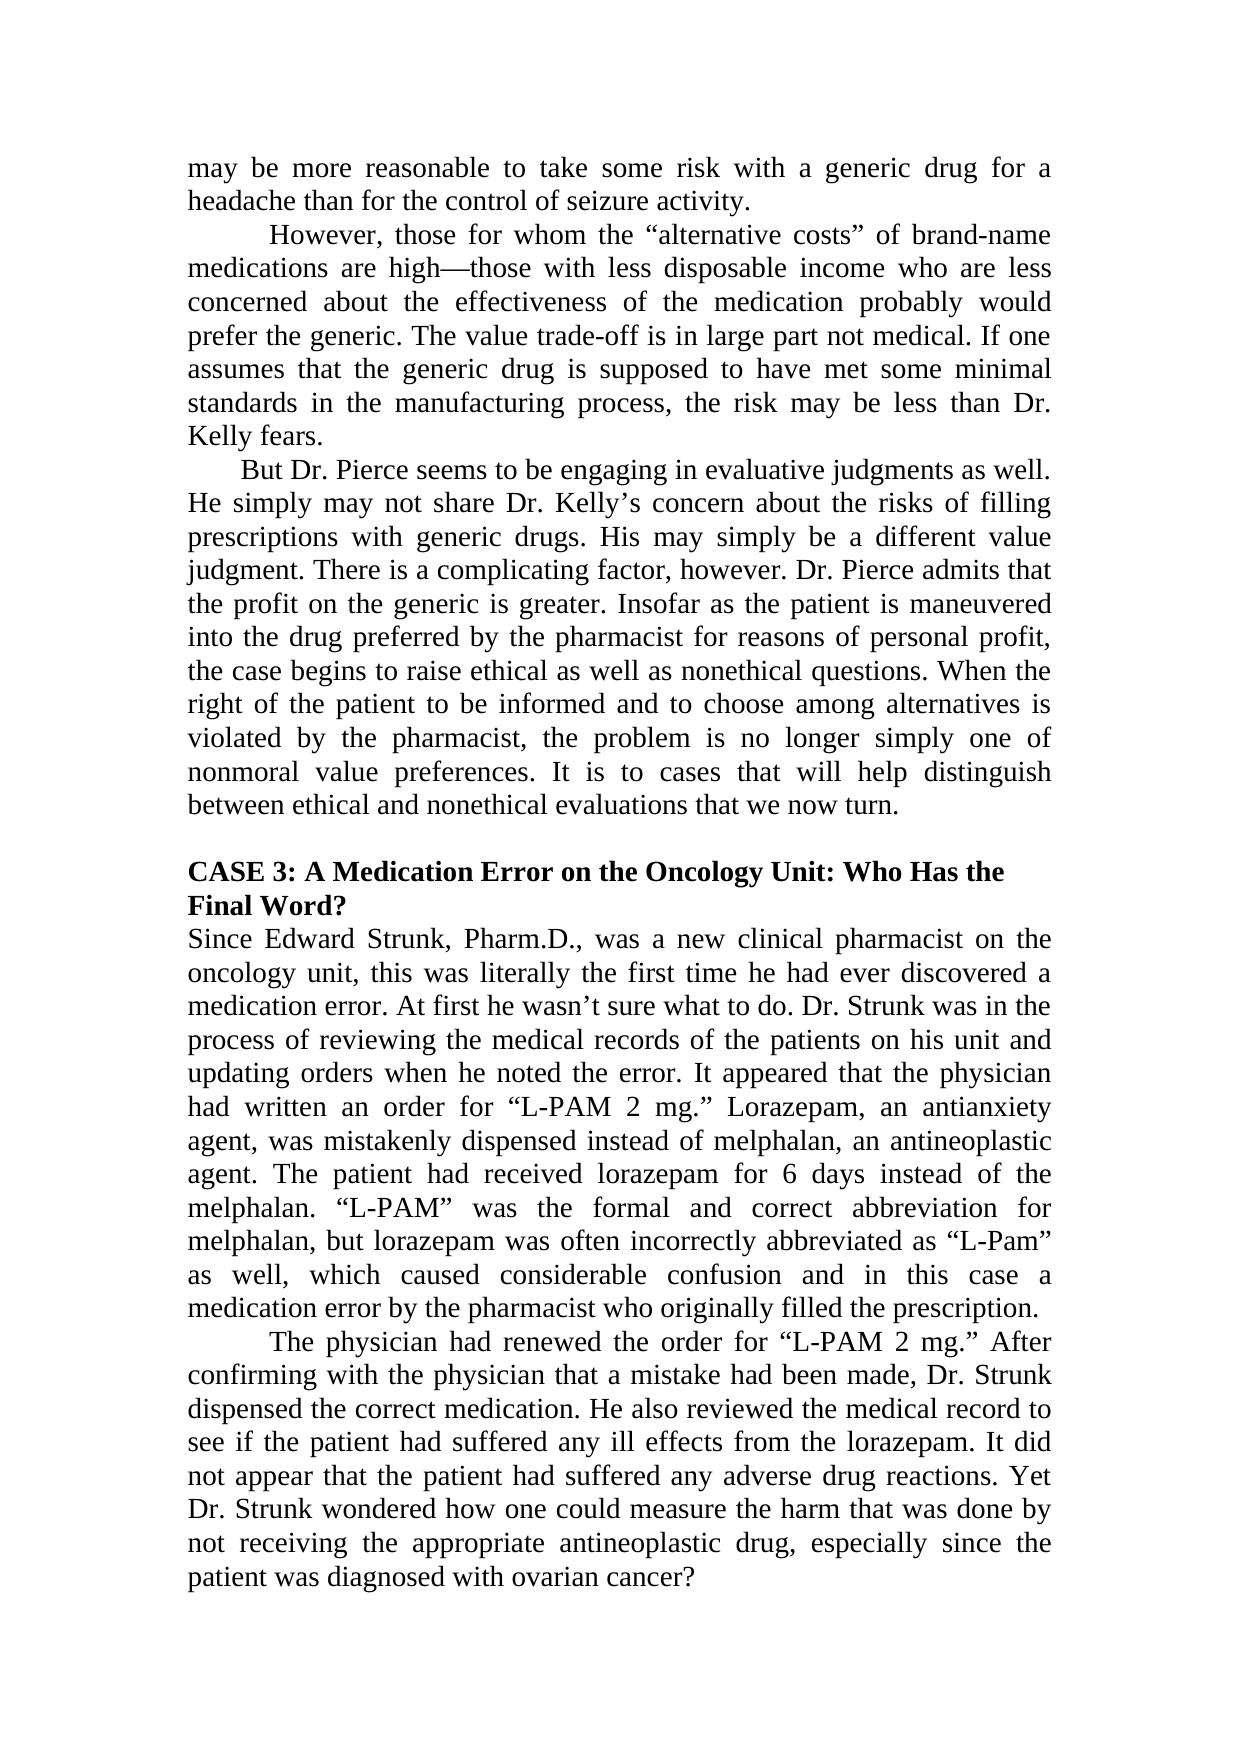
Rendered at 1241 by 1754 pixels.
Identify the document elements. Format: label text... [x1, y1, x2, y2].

text However, those for whom the “alternative costs” of brand-name medications are high—those with less disposable income who are less concerned about the effectiveness of the medication probably would prefer the generic. The value trade-off is in large part not medical. If one assumes that the generic drug is supposed to have met some minimal standards in the manufacturing process, the risk may be less than Dr. Kelly fears. [187, 217, 1053, 452]
text But Dr. Pierce seems to be engaging in evaluative judgments as well. He simply may not share Dr. Kelly’s concern about the risks of filling prescriptions with generic drugs. His may simply be a different value judgment. There is a complicating factor, however. Dr. Pierce admits that the profit on the generic is greater. Insofar as the patient is maneuvered into the drug preferred by the pharmacist for reasons of personal profit, the case begins to raise ethical as well as nonethical questions. When the right of the patient to be informed and to choose among alternatives is violated by the pharmacist, the problem is no longer simply one of nonmoral value preferences. It is to cases that will help distinguish between ethical and nonethical evaluations that we now turn. [187, 452, 1053, 821]
text Since Edward Strunk, Pharm.D., was a new clinical pharmacist on the oncology unit, this was literally the first time he had ever discovered a medication error. At first he wasn’t sure what to do. Dr. Strunk was in the process of reviewing the medical records of the patients on his unit and updating orders when he noted the error. It appeared that the physician had written an order for “L-PAM 2 mg.” Lorazepam, an antianxiety agent, was mistakenly dispensed instead of melphalan, an antineoplastic agent. The patient had received lorazepam for 6 days instead of the melphalan. “L-PAM” was the formal and correct abbreviation for melphalan, but lorazepam was often incorrectly abbreviated as “L-Pam” as well, which caused considerable confusion and in this case a medication error by the pharmacist who originally filled the prescription. [187, 921, 1053, 1324]
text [187, 150, 1053, 217]
text The physician had renewed the order for “L-PAM 2 mg.” After confirming with the physician that a mistake had been made, Dr. Strunk dispensed the correct medication. He also reviewed the medical record to see if the patient had suffered any ill effects from the lorazepam. It did not appear that the patient had suffered any adverse drug reactions. Yet Dr. Strunk wondered how one could measure the harm that was done by not receiving the appropriate antineoplastic drug, especially since the patient was diagnosed with ovarian cancer? [187, 1324, 1053, 1592]
text CASE 3: A Medication Error on the Oncology Unit: Who Has the Final Word? [187, 854, 1053, 921]
